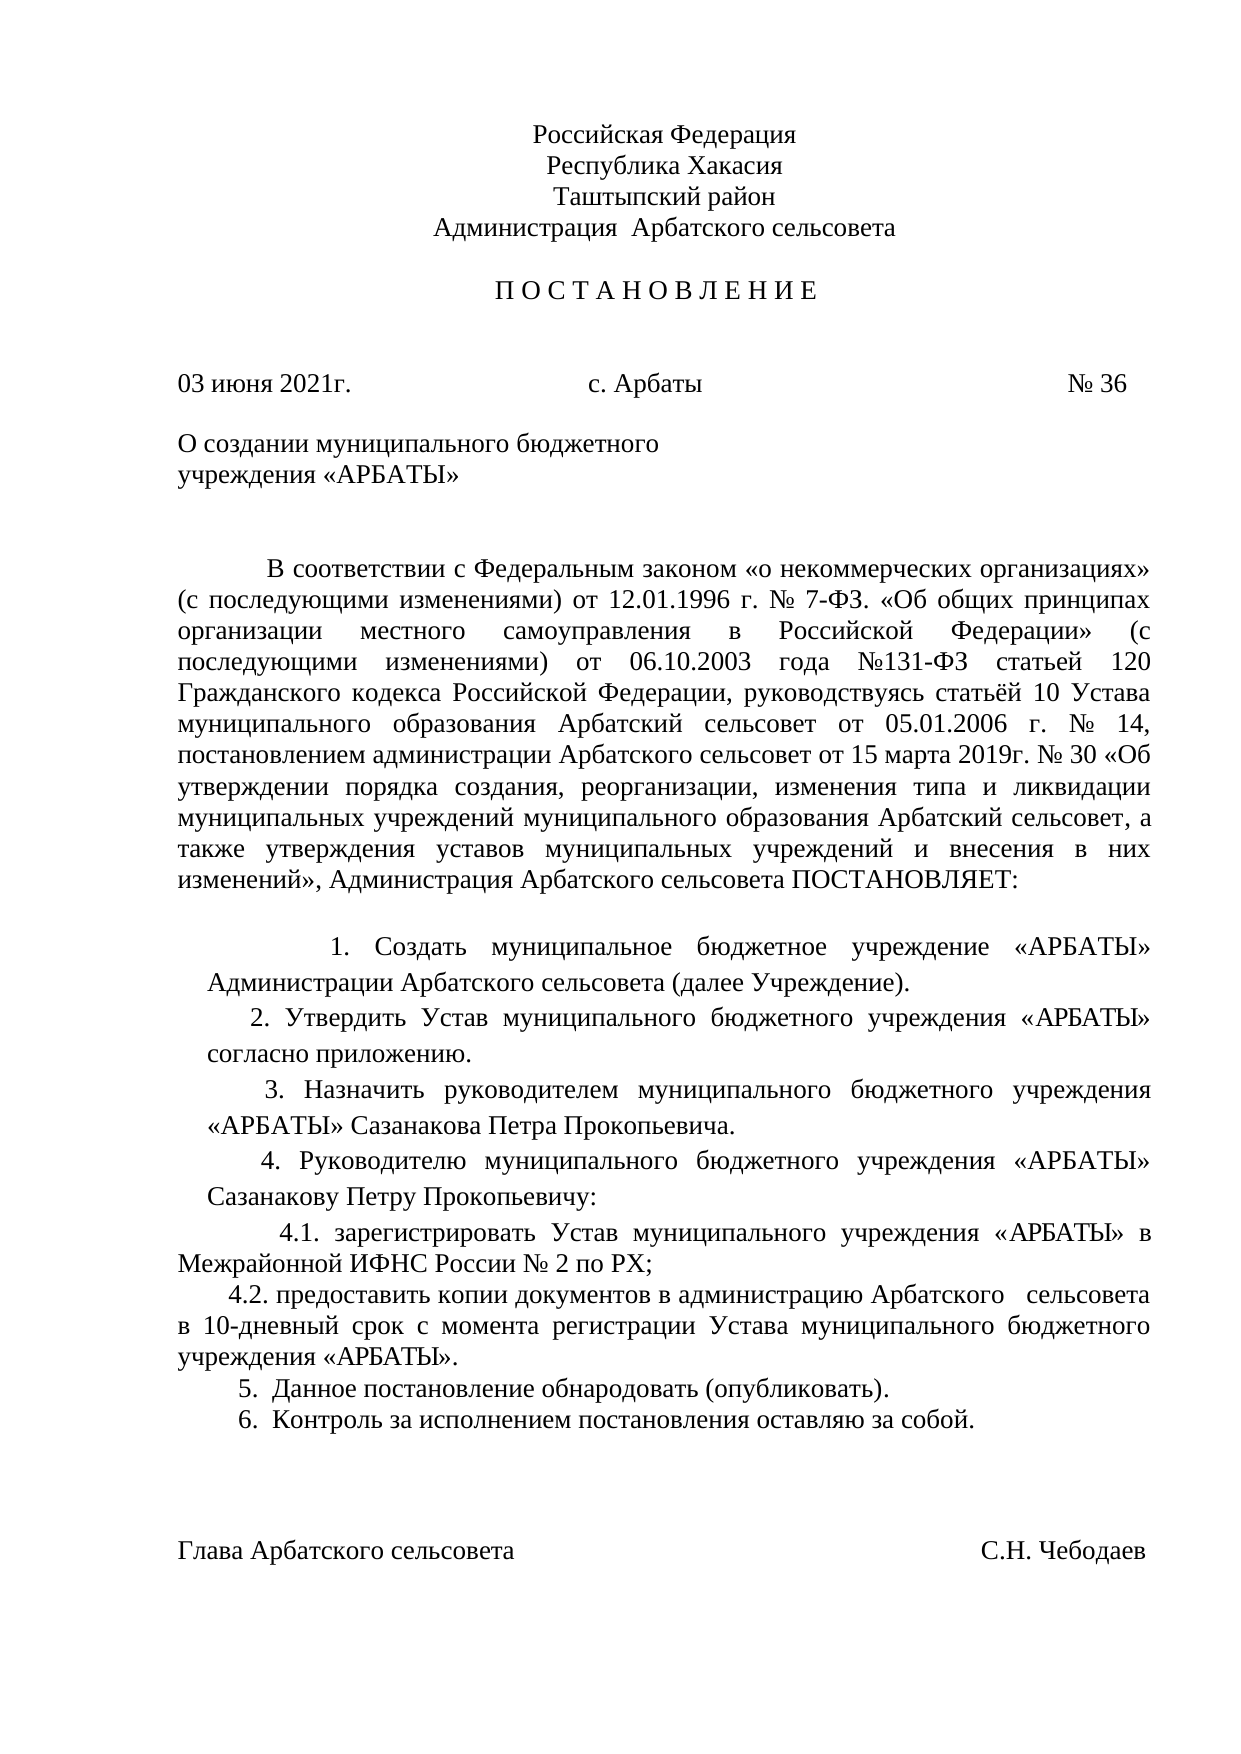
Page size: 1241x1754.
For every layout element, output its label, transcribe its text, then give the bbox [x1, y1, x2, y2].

text 3. Назначить руководителем муниципального бюджетного учреждения «АРБАТЫ» Сазанакова Петра Прокопьевича. [207, 1073, 1152, 1140]
text учреждения «АРБАТЫ» [177, 458, 1152, 489]
text Российская Федерация [177, 118, 1152, 149]
text 6. Контроль за исполнением постановления оставляю за собой. [177, 1403, 1152, 1434]
text 4. Руководителю муниципального бюджетного учреждения «АРБАТЫ» Сазанакову Петру Прокопьевичу: [207, 1144, 1152, 1211]
text П О С Т А Н О В Л Е Н И Е [177, 274, 1152, 305]
text 03 июня 2021г. с. Арбаты № 36 [177, 367, 1152, 398]
text 2. Утвердить Устав муниципального бюджетного учреждения «АРБАТЫ» согласно приложению. [207, 1002, 1152, 1068]
text В соответствии с Федеральным законом «о некоммерческих организациях» (с последующими изменениями) от 12.01.1996 г. № 7-ФЗ. «Об общих принципах организации местного самоуправления в Российской Федерации» (с последующими изменениями) от 06.10.2003 года №131-ФЗ статьей 120 Гражданского кодекса Российской Федерации, руководствуясь статьёй 10 Устава муниципального образования Арбатский сельсовет от 05.01.2006 г. № 14, постановлением администрации Арбатского сельсовет от 15 марта 2019г. № 30 «Об утверждении порядка создания, реорганизации, изменения типа и ликвидации муниципальных учреждений муниципального образования Арбатский сельсовет, а также утверждения уставов муниципальных учреждений и внесения в них изменений», Администрация Арбатского сельсовета ПОСТАНОВЛЯЕТ: [177, 552, 1152, 894]
text 4.2. предоставить копии документов в администрацию Арбатского сельсовета в 10-дневный срок с момента регистрации Устава муниципального бюджетного учреждения «АРБАТЫ». [177, 1278, 1152, 1372]
text 4.1. зарегистрировать Устав муниципального учреждения «АРБАТЫ» в Межрайонной ИФНС России № 2 по РХ; [177, 1216, 1152, 1278]
text Республика Хакасия [177, 149, 1152, 180]
text Глава Арбатского сельсовета С.Н. Чебодаев [177, 1534, 1152, 1565]
text 1. Создать муниципальное бюджетное учреждение «АРБАТЫ» Администрации Арбатского сельсовета (далее Учреждение). [207, 930, 1152, 997]
text О создании муниципального бюджетного [177, 427, 1152, 458]
text Таштыпский район [177, 180, 1152, 212]
text Администрация Арбатского сельсовета [177, 212, 1152, 243]
text 5. Данное постановление обнародовать (опубликовать). [177, 1372, 1152, 1403]
